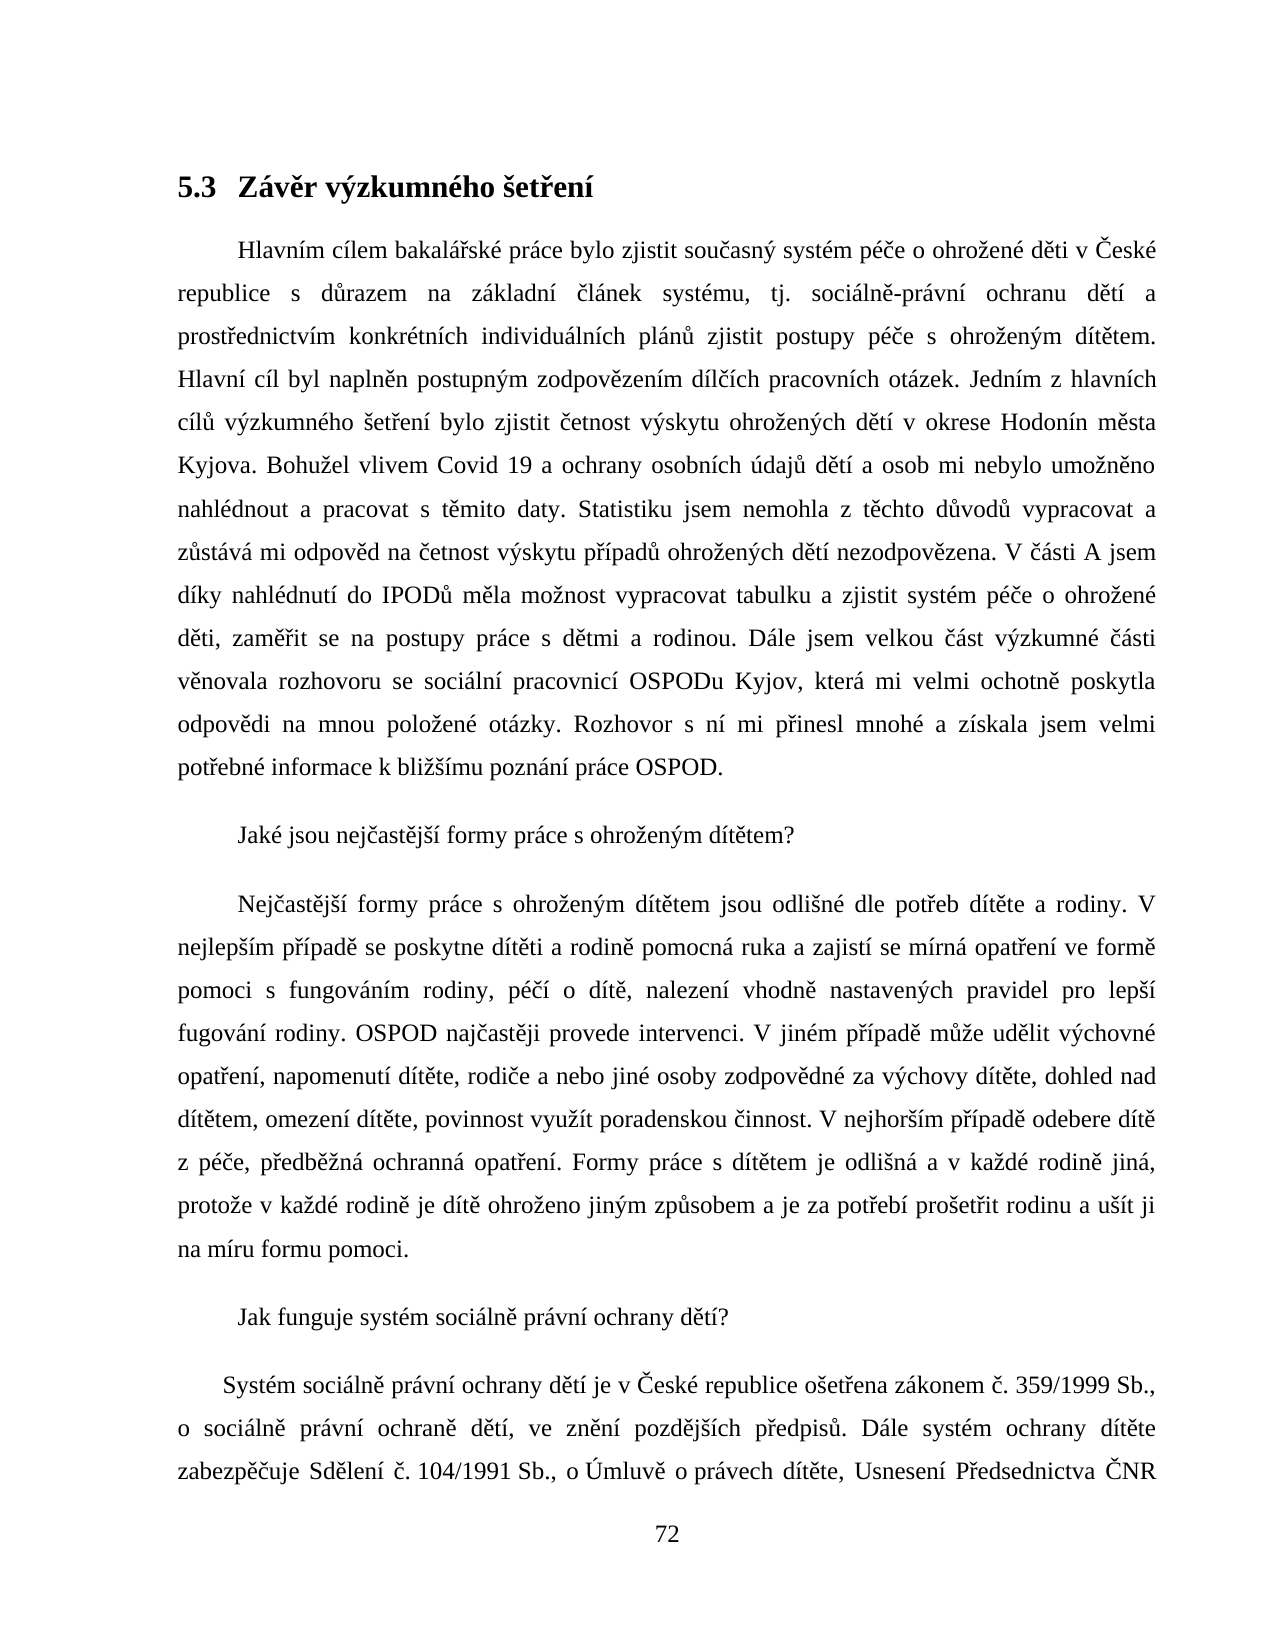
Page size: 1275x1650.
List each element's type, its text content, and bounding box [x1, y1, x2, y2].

subtitle Závěr výzkumného šetření [177, 168, 1157, 204]
text Nejčastější formy práce s ohroženým dítětem jsou odlišné dle potřeb dítěte a rodiny. V nejlepším případě se poskytne dítěti a rodině pomocná ruka a zajistí se mírná opatření ve formě pomoci s fungováním rodiny, péčí o dítě, nalezení vhodně nastavených pravidel pro lepší fugování rodiny. OSPOD najčastěji provede intervenci. V jiném případě může udělit výchovné opatření, napomenutí dítěte, rodiče a nebo jiné osoby zodpovědné za výchovy dítěte, dohled nad dítětem, omezení dítěte, povinnost využít poradenskou činnost. V nejhorším případě odebere dítě z péče, předběžná ochranná opatření. Formy práce s dítětem je odlišná a v každé rodině jiná, protože v každé rodině je dítě ohroženo jiným způsobem a je za potřebí prošetřit rodinu a ušít ji na míru formu pomoci. [177, 889, 1157, 1262]
text Jaké jsou nejčastější formy práce s ohroženým dítětem? [177, 821, 1157, 849]
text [177, 1370, 1157, 1485]
text Jak funguje systém sociálně právní ochrany dětí? [177, 1302, 1157, 1331]
text Hlavním cílem bakalářské práce bylo zjistit současný systém péče o ohrožené děti v České republice s důrazem na základní článek systému, tj. sociálně-právní ochranu dětí a prostřednictvím konkrétních individuálních plánů zjistit postupy péče s ohroženým dítětem. Hlavní cíl byl naplněn postupným zodpovězením dílčích pracovních otázek. Jedním z hlavních cílů výzkumného šetření bylo zjistit četnost výskytu ohrožených dětí v okrese Hodonín města Kyjova. Bohužel vlivem Covid 19 a ochrany osobních údajů dětí a osob mi nebylo umožněno nahlédnout a pracovat s těmito daty. Statistiku jsem nemohla z těchto důvodů vypracovat a zůstává mi odpověd na četnost výskytu případů ohrožených dětí nezodpovězena. V části A jsem díky nahlédnutí do IPODů měla možnost vypracovat tabulku a zjistit systém péče o ohrožené děti, zaměřit se na postupy práce s dětmi a rodinou. Dále jsem velkou část výzkumné části věnovala rozhovoru se sociální pracovnicí OSPODu Kyjov, která mi velmi ochotně poskytla odpovědi na mnou položené otázky. Rozhovor s ní mi přinesl mnohé a získala jsem velmi potřebné informace k bližšímu poznání práce OSPOD. [177, 235, 1157, 781]
